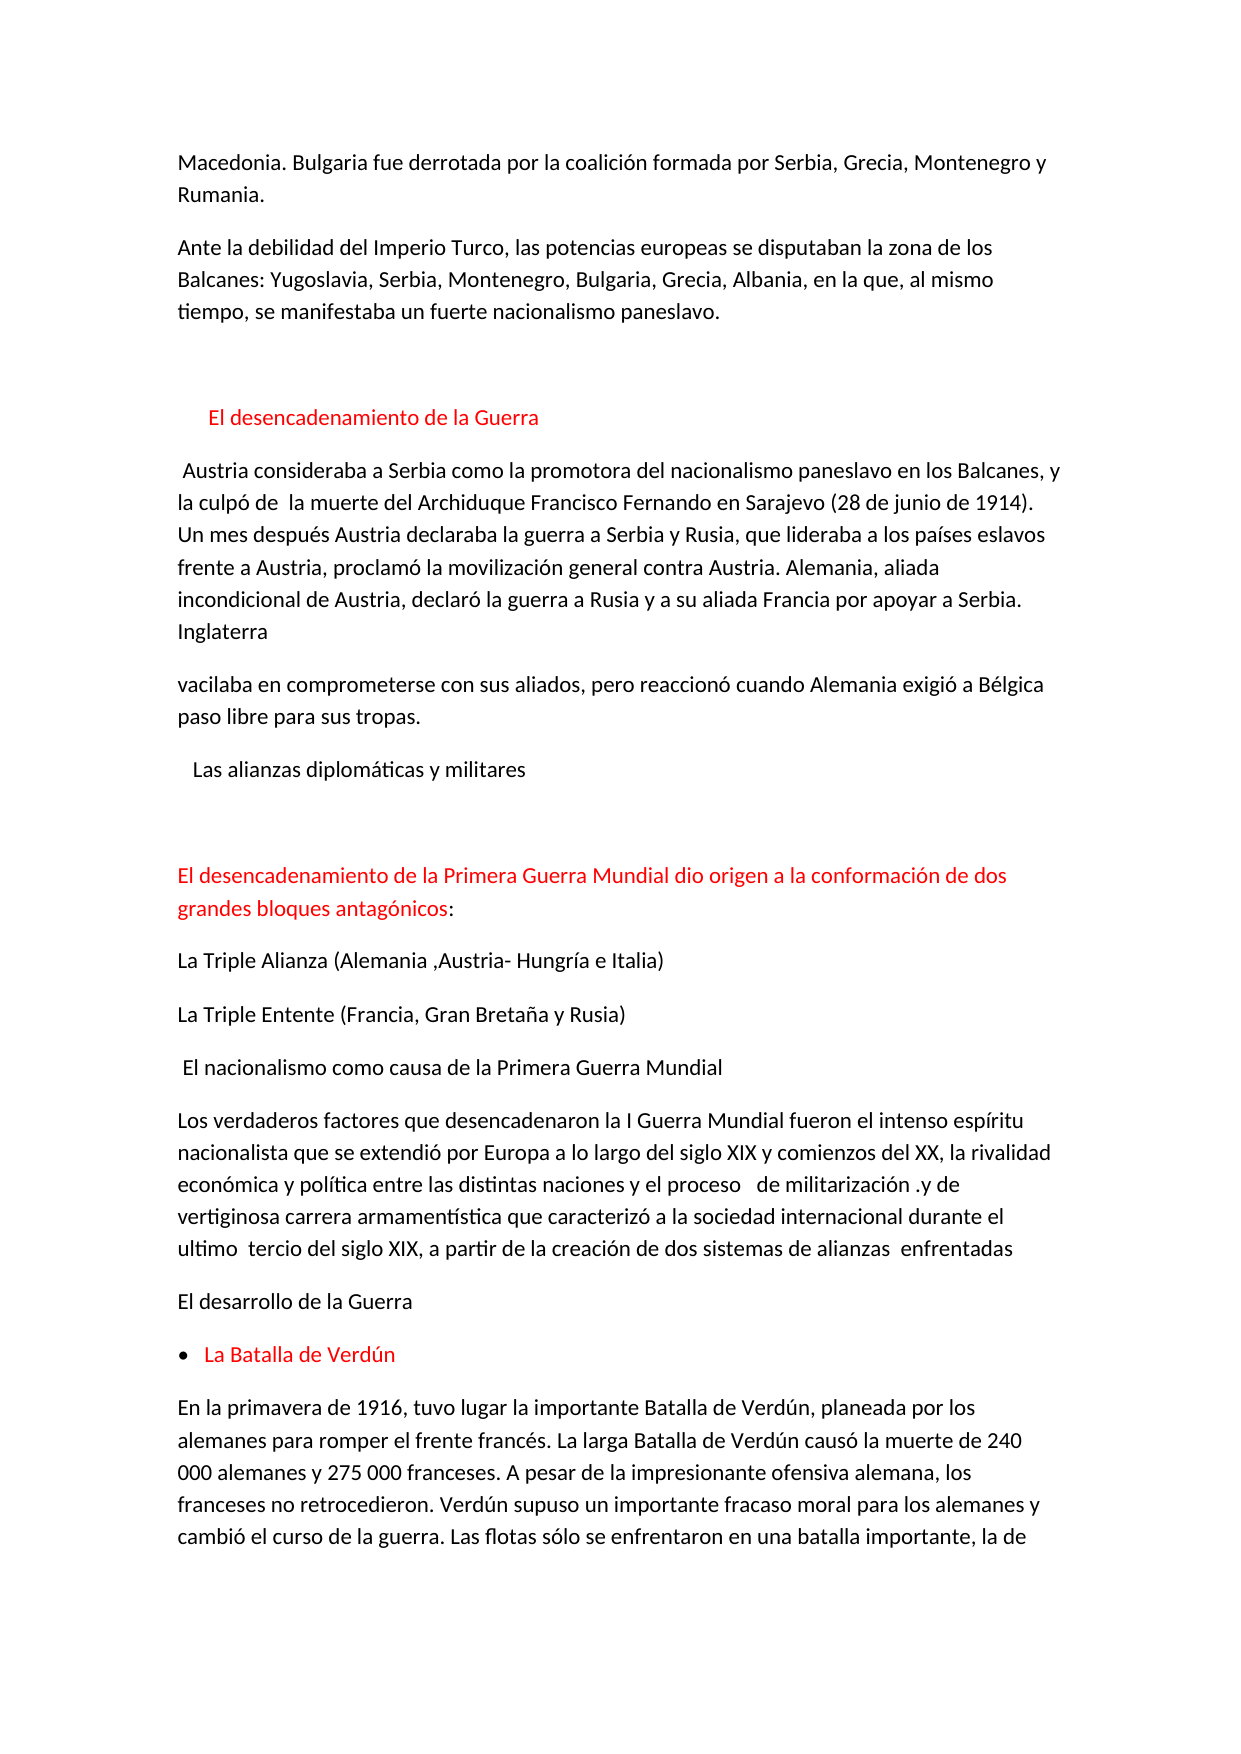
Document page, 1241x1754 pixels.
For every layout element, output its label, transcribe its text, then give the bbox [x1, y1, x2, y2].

text La Triple Alianza (Alemania ,Austria- Hungría e Italia) [177, 947, 1063, 975]
text El nacionalismo como causa de la Primera Guerra Mundial [177, 1053, 1063, 1081]
text Ante la debilidad del Imperio Turco, las potencias europeas se disputaban la zona de los Balcanes: Yugoslavia, Serbia, Montenegro, Bulgaria, Grecia, Albania, en la que, al mismo tiempo, se manifestaba un fuerte nacionalismo paneslavo. [177, 233, 1063, 325]
text Los verdaderos factores que desencadenaron la I Guerra Mundial fueron el intenso espíritu nacionalista que se extendió por Europa a lo largo del siglo XIX y comienzos del XX, la rivalidad económica y política entre las distintas naciones y el proceso de militarización .y de vertiginosa carrera armamentística que caracterizó a la sociedad internacional durante el ultimo tercio del siglo XIX, a partir de la creación de dos sistemas de alianzas enfrentadas [177, 1106, 1063, 1262]
text • La Batalla de Verdún [177, 1341, 1063, 1368]
text La Triple Entente (Francia, Gran Bretaña y Rusia) [177, 1000, 1063, 1028]
text Las alianzas diplomáticas y militares [177, 755, 1063, 783]
text Austria consideraba a Serbia como la promotora del nacionalismo paneslavo en los Balcanes, y la culpó de la muerte del Archiduque Francisco Fernando en Sarajevo (28 de junio de 1914). Un mes después Austria declaraba la guerra a Serbia y Rusia, que lideraba a los países eslavos frente a Austria, proclamó la movilización general contra Austria. Alemania, aliada incondicional de Austria, declaró la guerra a Rusia y a su aliada Francia por apoyar a Serbia. Inglaterra [177, 456, 1063, 645]
text El desencadenamiento de la Primera Guerra Mundial dio origen a la conformación de dos grandes bloques antagónicos: [177, 861, 1063, 922]
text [177, 1393, 1063, 1550]
text El desarrollo de la Guerra [177, 1287, 1063, 1316]
text El desencadenamiento de la Guerra [177, 403, 1063, 431]
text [177, 148, 1063, 208]
text vacilaba en comprometerse con sus aliados, pero reaccionó cuando Alemania exigió a Bélgica paso libre para sus tropas. [177, 670, 1063, 730]
